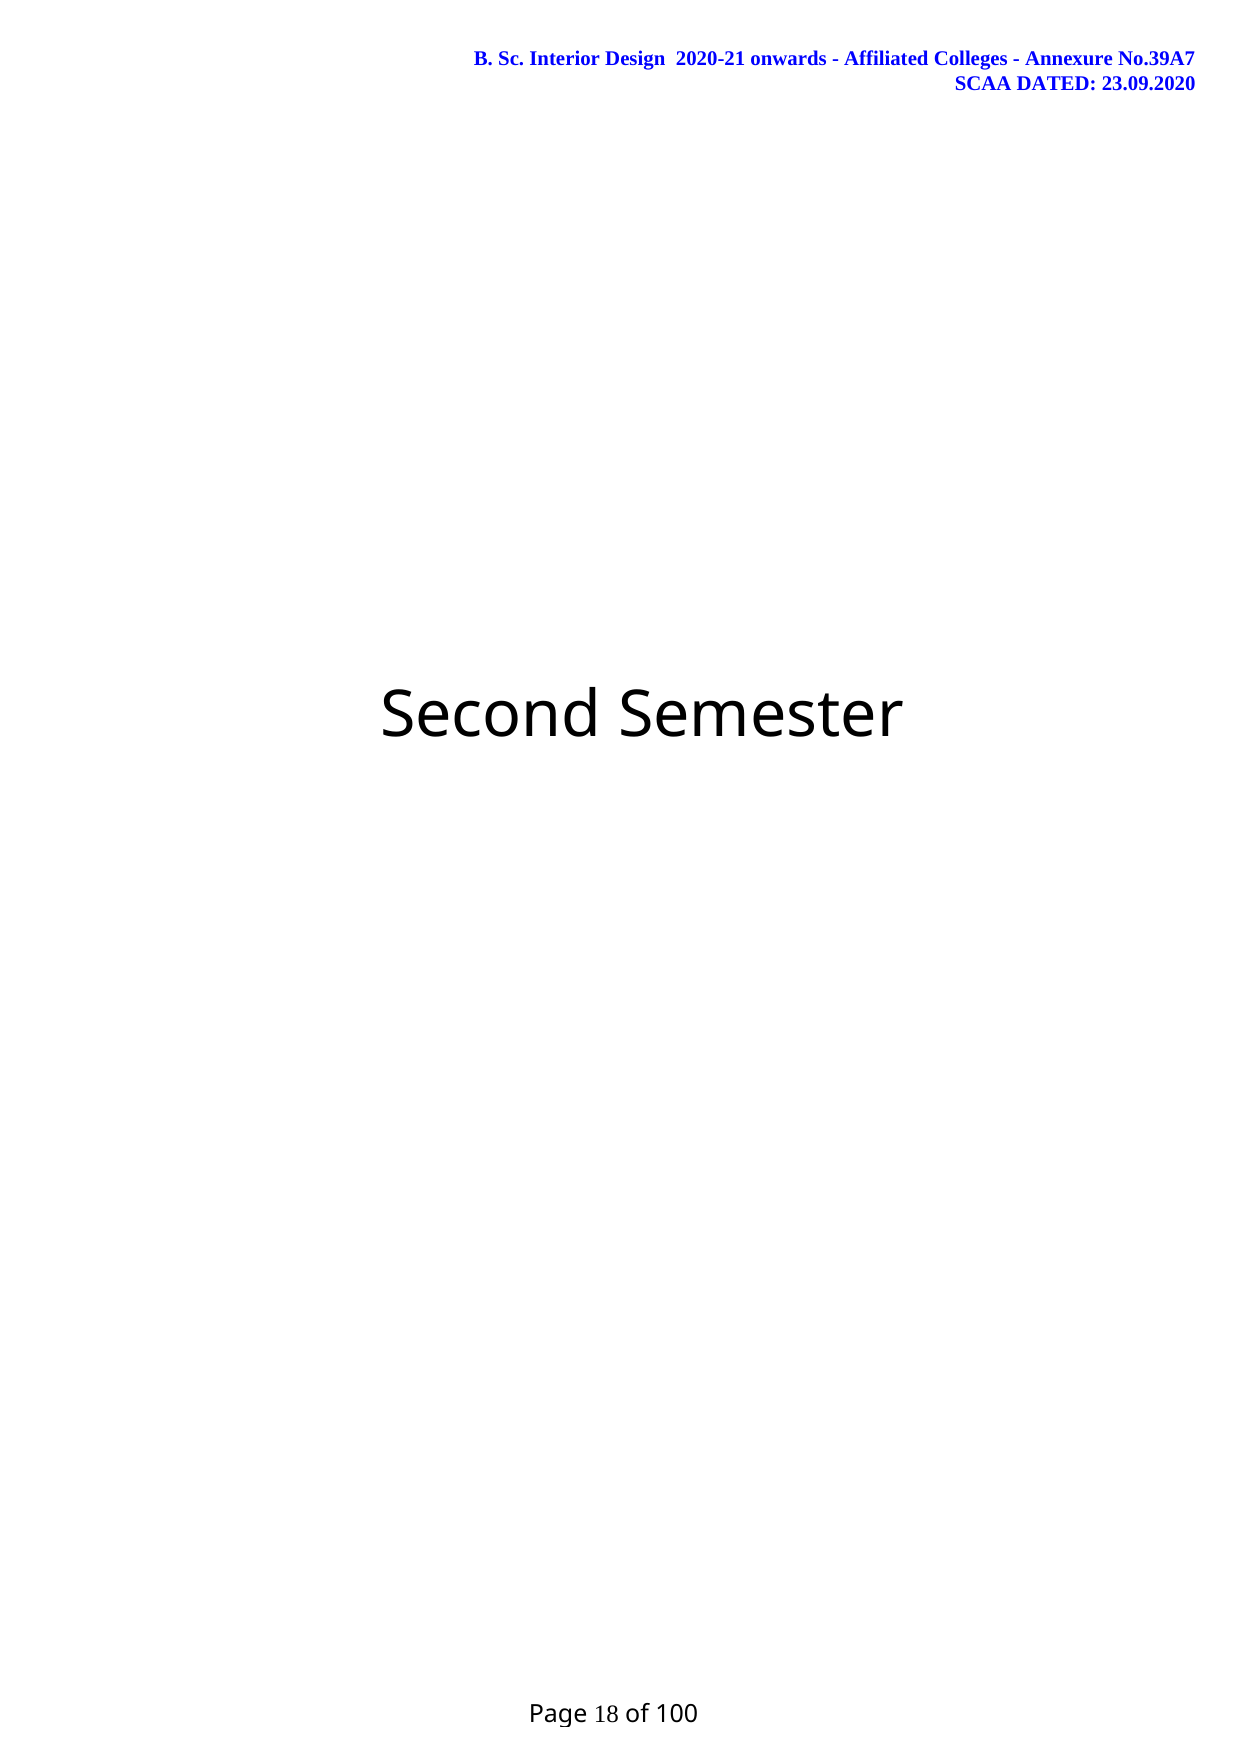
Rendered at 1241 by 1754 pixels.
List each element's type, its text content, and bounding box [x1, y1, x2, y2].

text Second Semester [89, 668, 1194, 756]
